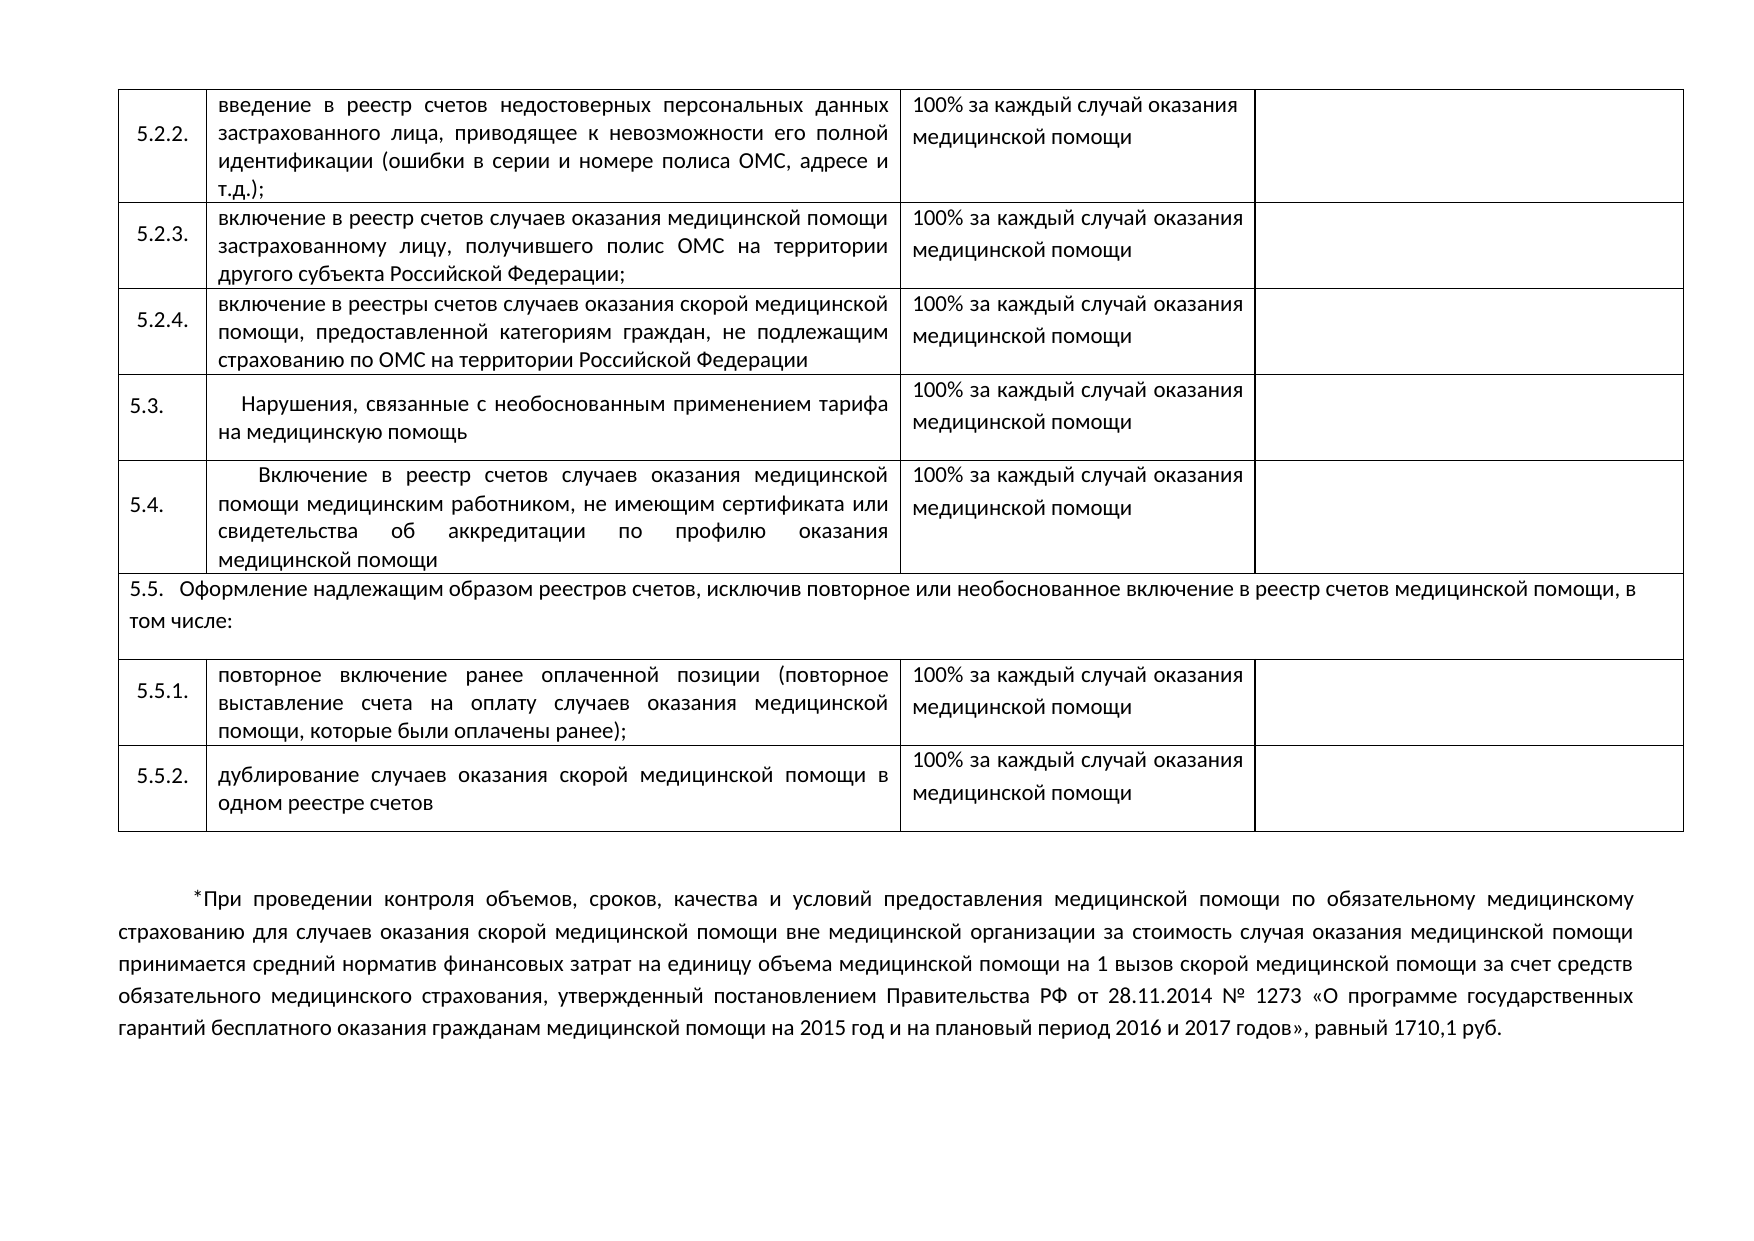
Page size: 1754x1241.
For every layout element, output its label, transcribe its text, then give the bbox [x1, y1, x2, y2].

table_cell [1256, 203, 1683, 288]
table_cell 5.2.2. [119, 90, 206, 202]
table_cell введение в реестр счетов недостоверных персональных данных застрахованного лица, приводящее к невозможности его полной идентификации (ошибки в серии и номере полиса ОМС, адресе и т.д.); [207, 90, 900, 202]
table_cell 100% за каждый случай оказания медицинской помощи [901, 746, 1254, 831]
table_cell 5.3. [119, 375, 206, 459]
table_cell 100% за каждый случай оказания медицинской помощи [901, 289, 1254, 374]
table_cell Нарушения, связанные с необоснованным применением тарифа на медицинскую помощь [207, 375, 900, 459]
table_cell 5.5.2. [119, 746, 206, 831]
table_cell [1256, 90, 1683, 202]
table_cell 5.5.1. [119, 660, 206, 744]
table_cell 100% за каждый случай оказания медицинской помощи [901, 203, 1254, 288]
table_cell Включение в реестр счетов случаев оказания медицинской помощи медицинским работником, не имеющим сертификата или свидетельства об аккредитации по профилю оказания медицинской помощи [207, 461, 900, 573]
table_cell 5.5. Оформление надлежащим образом реестров счетов, исключив повторное или необоснованное включение в реестр счетов медицинской помощи, в том числе: [119, 574, 1683, 659]
table_cell 5.2.4. [119, 289, 206, 374]
table_cell [1256, 461, 1683, 573]
table_cell 100% за каждый случай оказания медицинской помощи [901, 461, 1254, 573]
table_cell включение в реестры счетов случаев оказания скорой медицинской помощи, предоставленной категориям граждан, не подлежащим страхованию по ОМС на территории Российской Федерации [207, 289, 900, 374]
table_cell [1256, 375, 1683, 459]
table_cell [1256, 746, 1683, 831]
table_cell 100% за каждый случай оказания медицинской помощи [901, 375, 1254, 459]
table_cell [1256, 289, 1683, 374]
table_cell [901, 90, 1254, 202]
table_cell 5.2.3. [119, 203, 206, 288]
table_cell 5.4. [119, 461, 206, 573]
text *При проведении контроля объемов, сроков, качества и условий предоставления медицинской помощи по обязательному медицинскому страхованию для случаев оказания скорой медицинской помощи вне медицинской организации за стоимость случая оказания медицинской помощи принимается средний норматив финансовых затрат на единицу объема медицинской помощи на 1 вызов скорой медицинской помощи за счет средств обязательного медицинского страхования, утвержденный постановлением Правительства РФ от 28.11.2014 № 1273 «О программе государственных гарантий бесплатного оказания гражданам медицинской помощи на 2015 год и на плановый период 2016 и 2017 годов», равный 1710,1 руб. [118, 884, 1636, 1041]
table_cell 100% за каждый случай оказания медицинской помощи [901, 660, 1254, 744]
table_cell [1256, 660, 1683, 744]
table_cell повторное включение ранее оплаченной позиции (повторное выставление счета на оплату случаев оказания медицинской помощи, которые были оплачены ранее); [207, 660, 900, 744]
table_cell дублирование случаев оказания скорой медицинской помощи в одном реестре счетов [207, 746, 900, 831]
table_cell включение в реестр счетов случаев оказания медицинской помощи застрахованному лицу, получившего полис ОМС на территории другого субъекта Российской Федерации; [207, 203, 900, 288]
